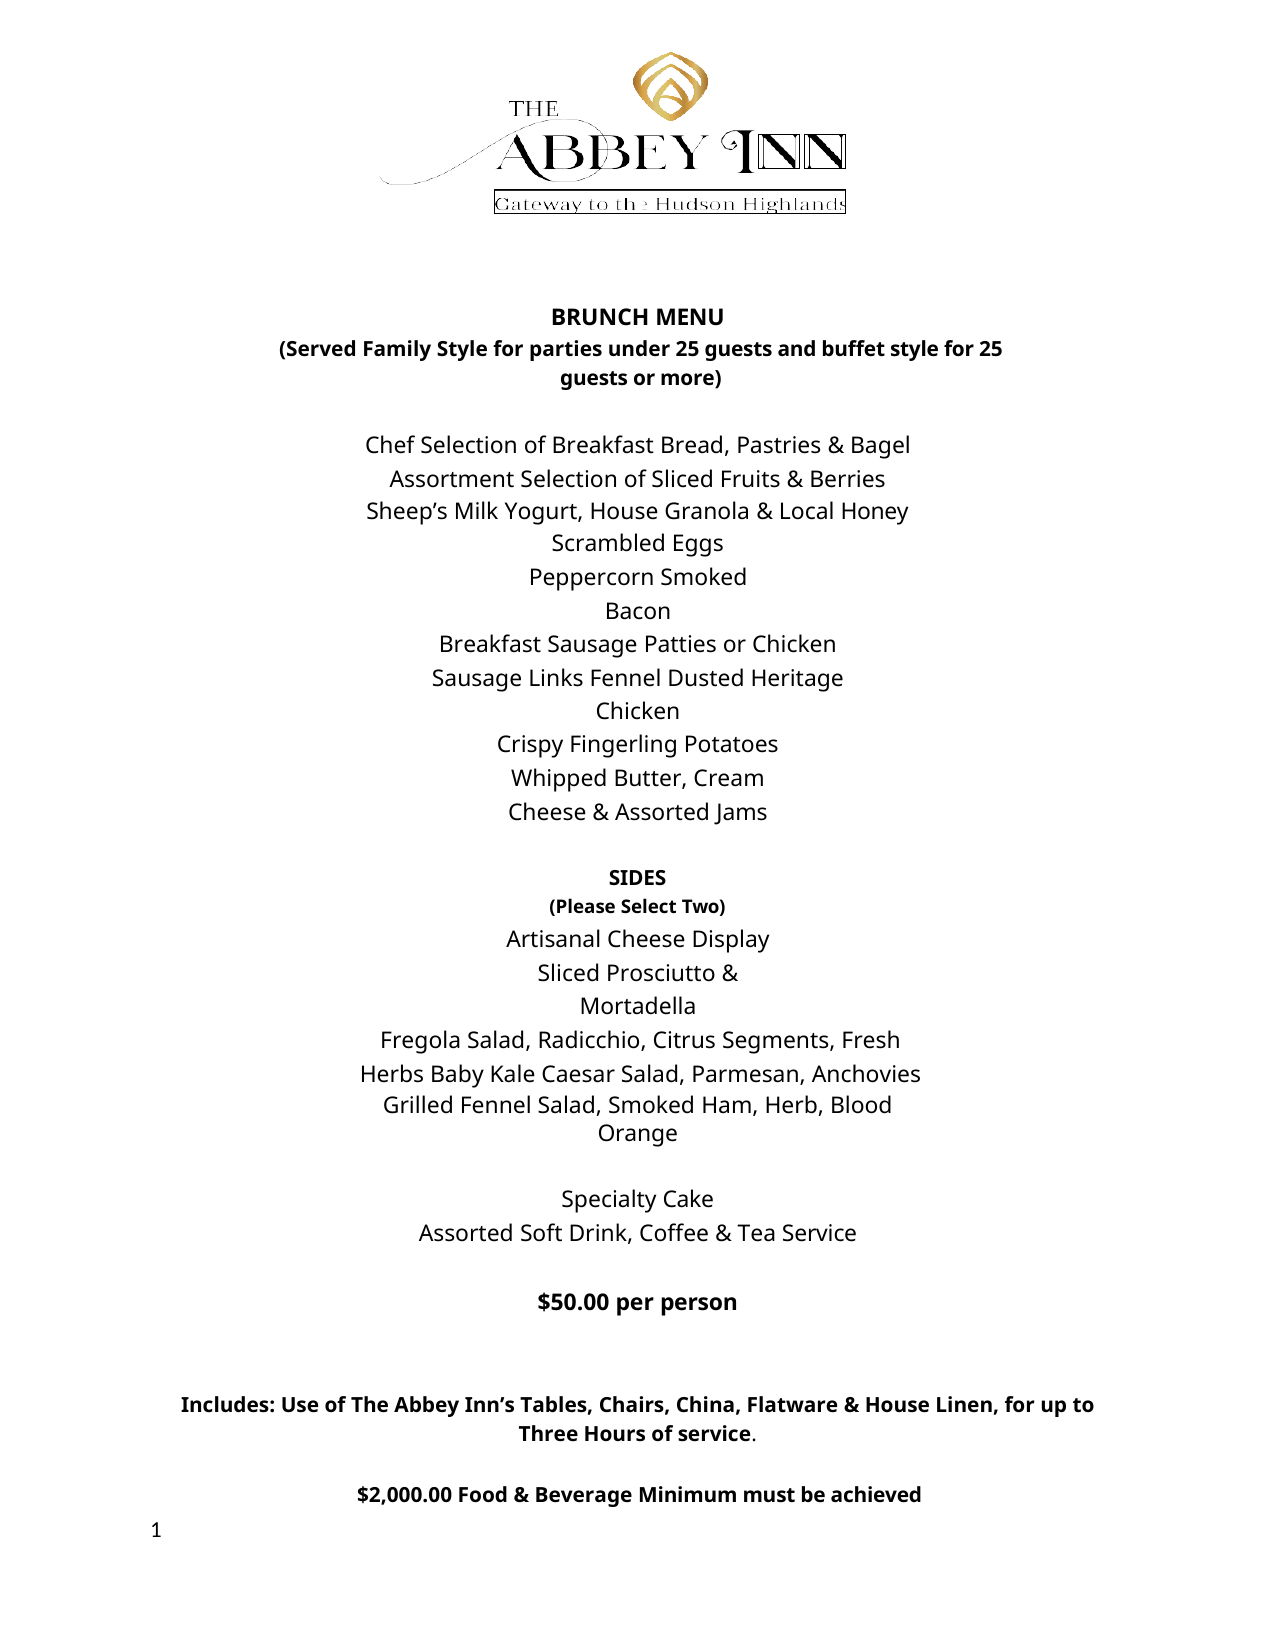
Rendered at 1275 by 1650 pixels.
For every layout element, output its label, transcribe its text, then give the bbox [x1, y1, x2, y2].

text Artisanal Cheese Display Sliced Prosciutto & Mortadella [495, 923, 780, 1021]
picture [805, 135, 845, 168]
text Fregola Salad, Radicchio, Citrus Segments, Fresh Herbs Baby Kale Caesar Salad, Parmesan, Anchovies [345, 1024, 935, 1089]
subtitle BRUNCH MENU [345, 301, 930, 332]
text Breakfast Sausage Patties or Chicken Sausage Links Fennel Dusted Heritage Chicken [401, 628, 874, 726]
text Crispy Fingerling Potatoes Whipped Butter, Cream Cheese & Assorted Jams [483, 728, 792, 827]
text Chef Selection of Breakfast Bread, Pastries & Bagel Assortment Selection of Sliced Fruits & Berries [345, 429, 930, 494]
subtitle SIDES [345, 863, 930, 891]
picture [379, 51, 709, 185]
text Assorted Soft Drink, Coffee & Tea Service [345, 1217, 930, 1248]
text Scrambled Eggs Peppercorn Smoked Bacon [511, 527, 764, 626]
text Grilled Fennel Salad, Smoked Ham, Herb, Blood Orange [345, 1092, 930, 1147]
picture [495, 190, 845, 213]
text (Please Select Two) [345, 894, 930, 919]
text $2,000.00 Food & Beverage Minimum must be achieved [345, 1480, 934, 1509]
text Includes: Use of The Abbey Inn’s Tables, Chairs, China, Flatware & House Linen, for up to Three Hours of service. [154, 1391, 1121, 1447]
text (Served Family Style for parties under 25 guests and buffet style for 25 guests or more) [267, 334, 1014, 391]
subtitle $50.00 per person [345, 1286, 930, 1318]
text Sheep’s Milk Yogurt, House Granola & Local Honey [344, 497, 930, 525]
text Specialty Cake [345, 1183, 930, 1215]
picture [759, 135, 799, 168]
